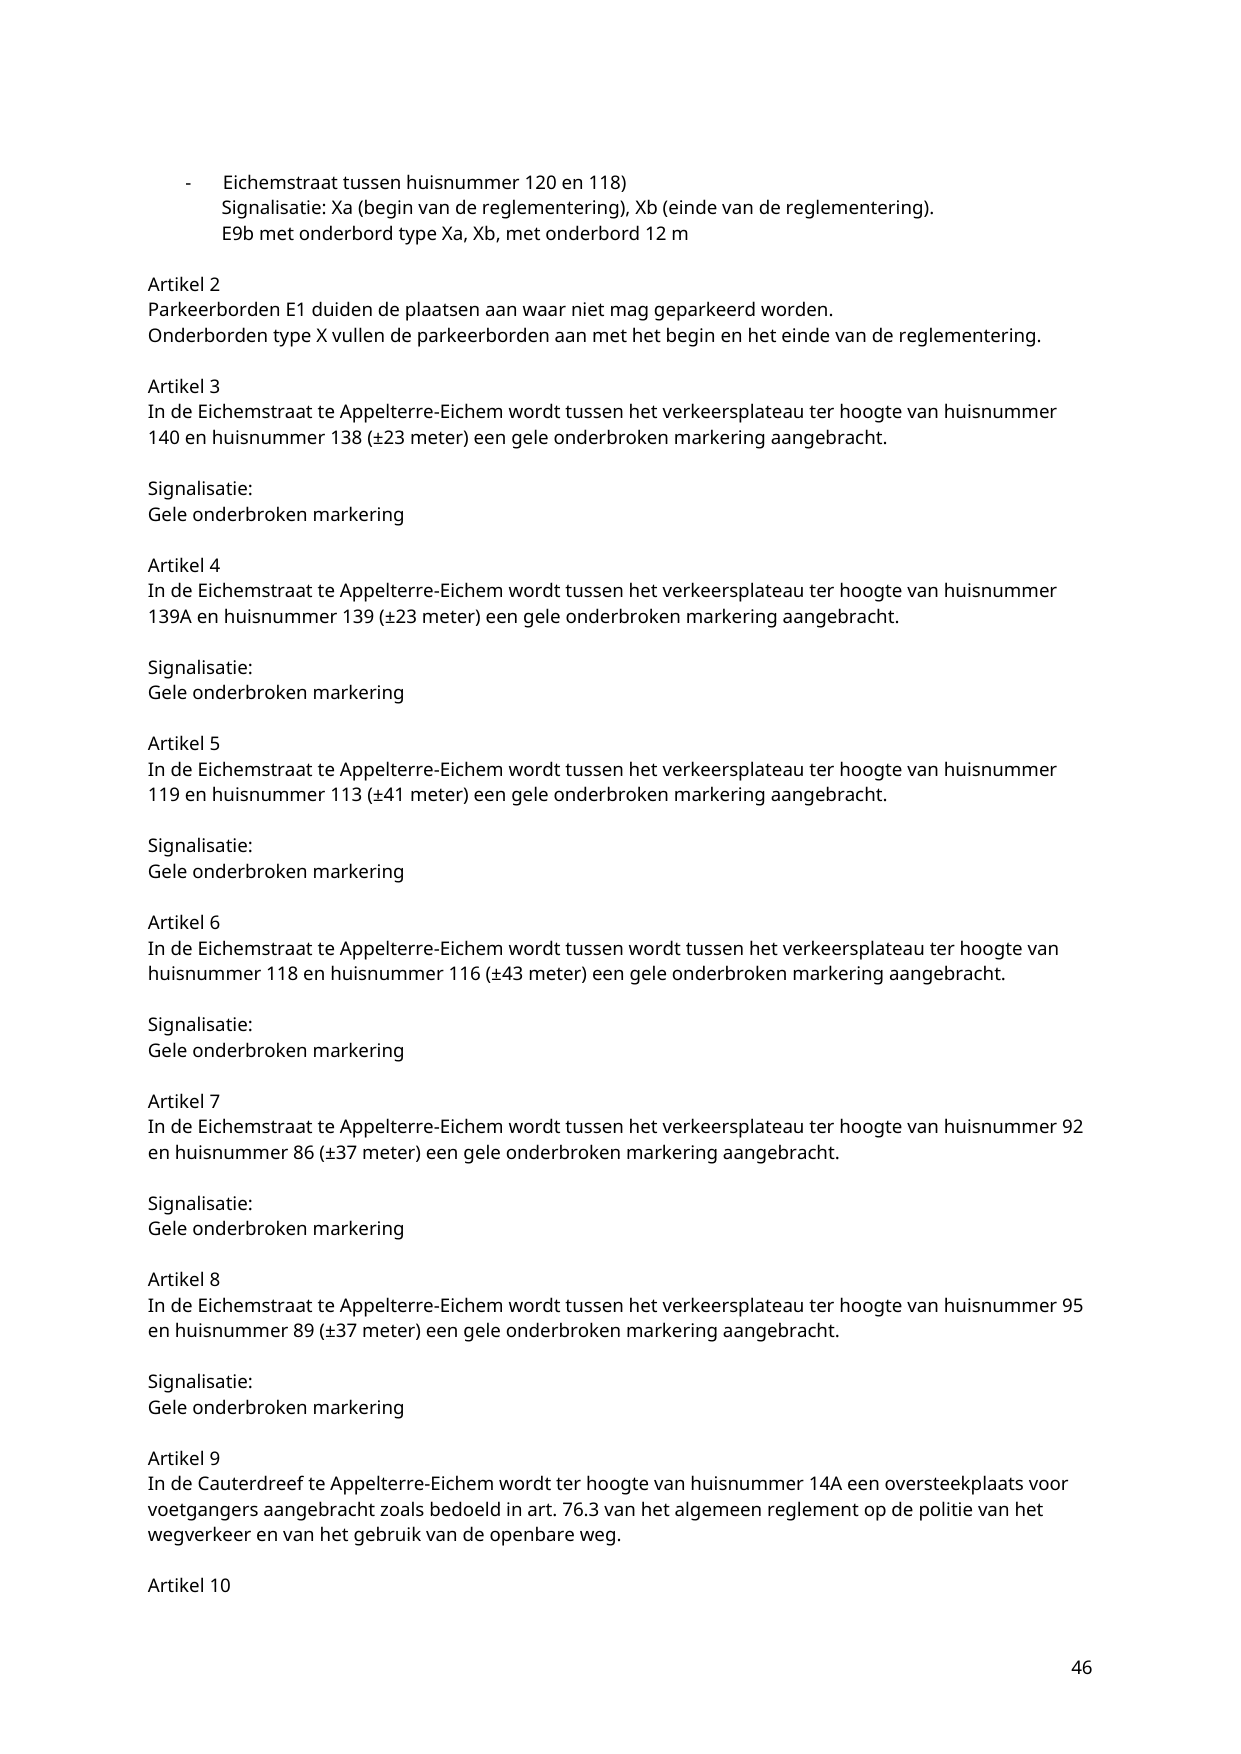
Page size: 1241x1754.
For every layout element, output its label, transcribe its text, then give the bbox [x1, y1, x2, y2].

text In de Eichemstraat te Appelterre-Eichem wordt tussen het verkeersplateau ter hoogte van huisnummer 92 en huisnummer 86 (±37 meter) een gele onderbroken markering aangebracht. [148, 1113, 1092, 1164]
text Signalisatie: [148, 1369, 1092, 1394]
text In de Eichemstraat te Appelterre-Eichem wordt tussen het verkeersplateau ter hoogte van huisnummer 119 en huisnummer 113 (±41 meter) een gele onderbroken markering aangebracht. [148, 756, 1092, 807]
text Signalisatie: [148, 833, 1092, 858]
text E9b met onderbord type Xa, Xb, met onderbord 12 m [148, 220, 1092, 246]
text Gele onderbroken markering [148, 1216, 1092, 1241]
text Artikel 5 [148, 731, 1092, 756]
text Parkeerborden E1 duiden de plaatsen aan waar niet mag geparkeerd worden. [148, 297, 1092, 322]
list Eichemstraat tussen huisnummer 120 en 118) [185, 169, 1092, 195]
text Artikel 10 [148, 1573, 1092, 1598]
text In de Eichemstraat te Appelterre-Eichem wordt tussen het verkeersplateau ter hoogte van huisnummer 95 en huisnummer 89 (±37 meter) een gele onderbroken markering aangebracht. [148, 1292, 1092, 1343]
text Signalisatie: [148, 1011, 1092, 1037]
text Artikel 6 [148, 909, 1092, 935]
text Signalisatie: [148, 1190, 1092, 1216]
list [185, 195, 1092, 220]
text In de Eichemstraat te Appelterre-Eichem wordt tussen het verkeersplateau ter hoogte van huisnummer 139A en huisnummer 139 (±23 meter) een gele onderbroken markering aangebracht. [148, 577, 1092, 628]
text Signalisatie: [148, 654, 1092, 679]
text Artikel 4 [148, 552, 1092, 577]
text Gele onderbroken markering [148, 501, 1092, 526]
text Gele onderbroken markering [148, 679, 1092, 705]
text Artikel 7 [148, 1088, 1092, 1113]
text Gele onderbroken markering [148, 1037, 1092, 1062]
text Artikel 9 [148, 1445, 1092, 1471]
text Onderborden type X vullen de parkeerborden aan met het begin en het einde van de reglementering. [148, 322, 1092, 348]
text In de Eichemstraat te Appelterre-Eichem wordt tussen het verkeersplateau ter hoogte van huisnummer 140 en huisnummer 138 (±23 meter) een gele onderbroken markering aangebracht. [148, 399, 1092, 450]
text Artikel 2 [148, 271, 1092, 297]
text In de Eichemstraat te Appelterre-Eichem wordt tussen wordt tussen het verkeersplateau ter hoogte van huisnummer 118 en huisnummer 116 (±43 meter) een gele onderbroken markering aangebracht. [148, 935, 1092, 986]
text Artikel 3 [148, 373, 1092, 399]
text Artikel 8 [148, 1267, 1092, 1292]
text Gele onderbroken markering [148, 858, 1092, 884]
text Gele onderbroken markering [148, 1394, 1092, 1420]
text In de Cauterdreef te Appelterre-Eichem wordt ter hoogte van huisnummer 14A een oversteekplaats voor voetgangers aangebracht zoals bedoeld in art. 76.3 van het algemeen reglement op de politie van het wegverkeer en van het gebruik van de openbare weg. [148, 1471, 1092, 1547]
text Signalisatie: [148, 475, 1092, 501]
